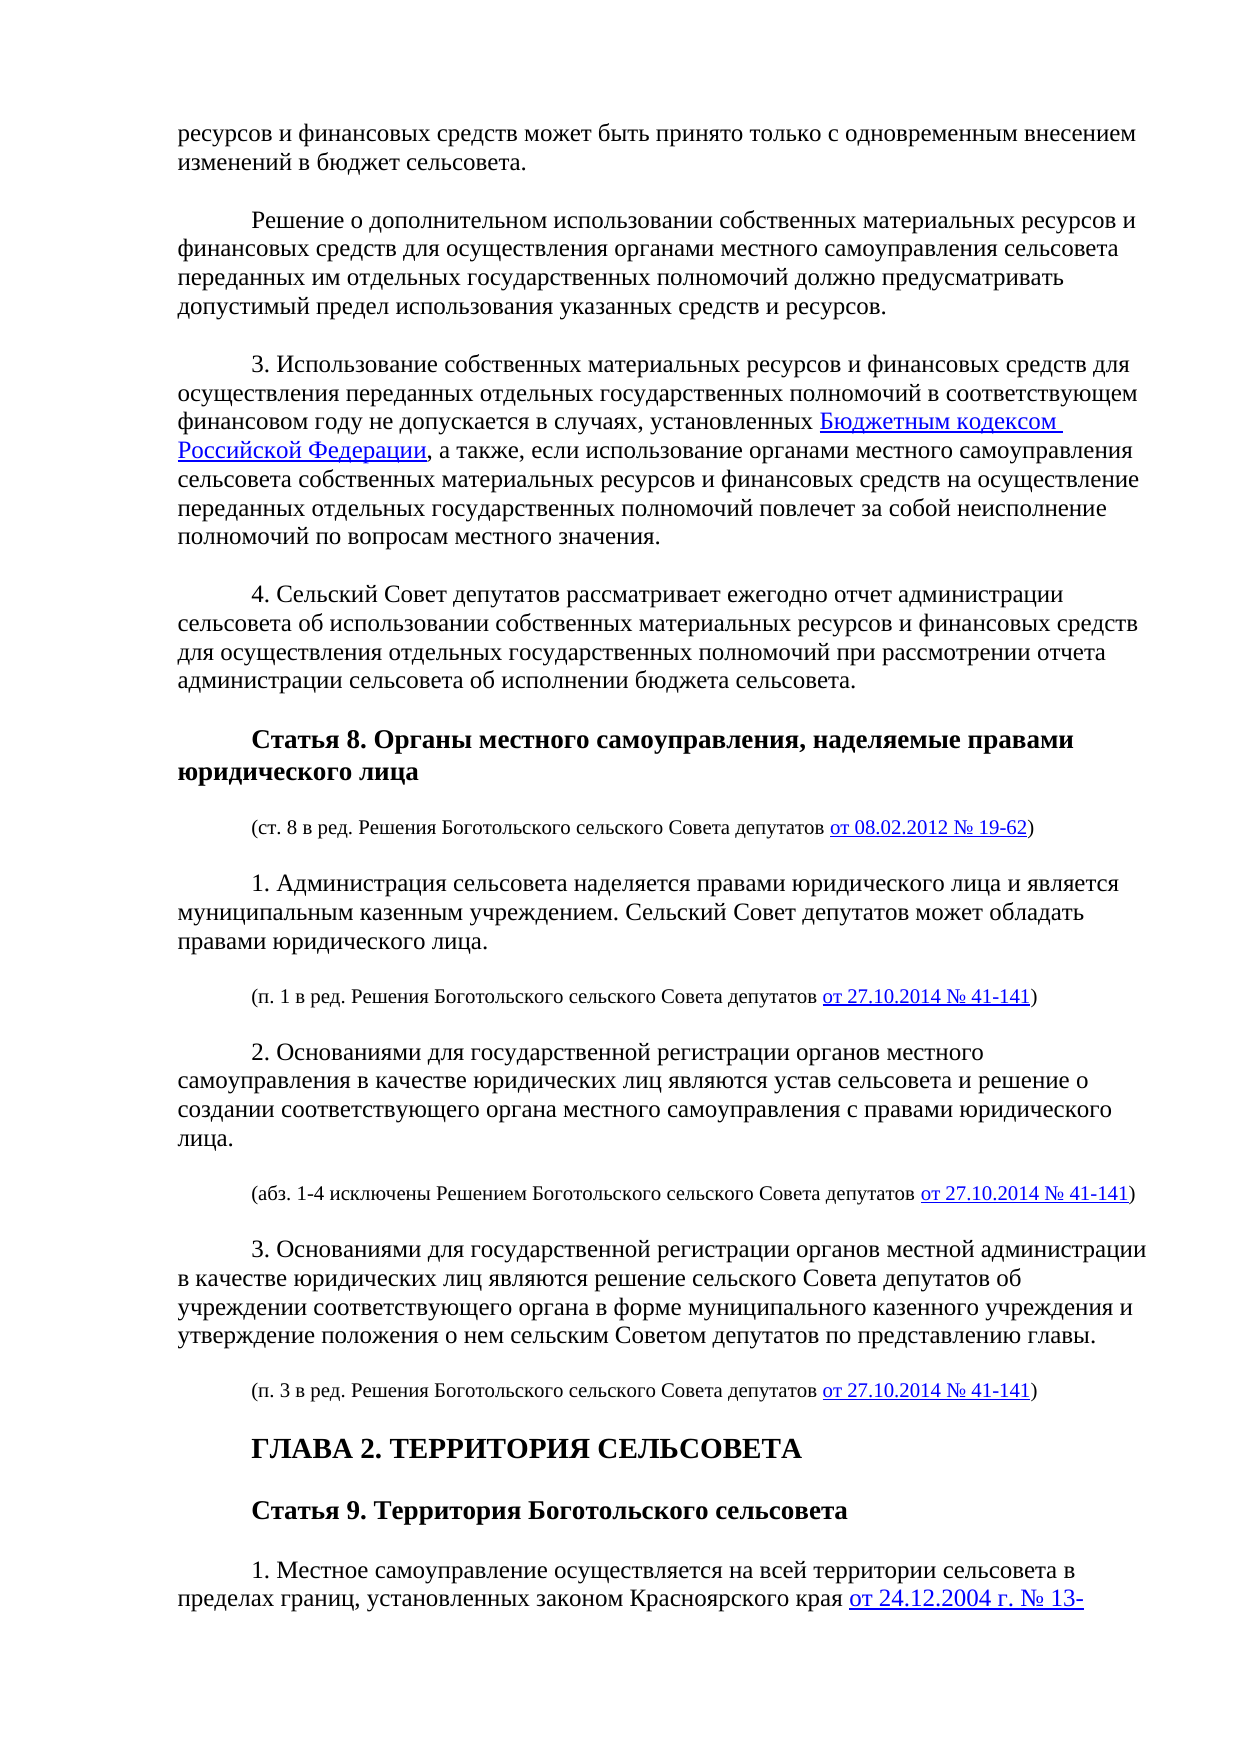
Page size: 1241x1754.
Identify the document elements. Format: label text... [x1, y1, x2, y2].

text 2. Основаниями для государственной регистрации органов местного самоуправления в качестве юридических лиц являются устав сельсовета и решение о создании соответствующего органа местного самоуправления с правами юридического лица. [177, 1037, 1152, 1152]
text Статья 8. Органы местного самоуправления, наделяемые правами юридического лица [177, 723, 1152, 786]
text 1. Администрация сельсовета наделяется правами юридического лица и является муниципальным казенным учреждением. Сельский Совет депутатов может обладать правами юридического лица. [177, 868, 1152, 954]
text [177, 118, 1152, 176]
text ГЛАВА 2. ТЕРРИТОРИЯ СЕЛЬСОВЕТА [177, 1432, 1152, 1465]
text Статья 9. Территория Боготольского сельсовета [177, 1494, 1152, 1526]
text (абз. 1-4 исключены Решением Боготольского сельского Совета депутатов от 27.10.2014 № 41-141) [177, 1181, 1152, 1205]
text (ст. 8 в ред. Решения Боготольского сельского Совета депутатов от 08.02.2012 № 19-62) [177, 815, 1152, 839]
text (п. 1 в ред. Решения Боготольского сельского Совета депутатов от 27.10.2014 № 41-141) [177, 984, 1152, 1008]
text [177, 1555, 1152, 1612]
text (п. 3 в ред. Решения Боготольского сельского Совета депутатов от 27.10.2014 № 41-141) [177, 1378, 1152, 1402]
text Решение о дополнительном использовании собственных материальных ресурсов и финансовых средств для осуществления органами местного самоуправления сельсовета переданных им отдельных государственных полномочий должно предусматривать допустимый предел использования указанных средств и ресурсов. [177, 205, 1152, 320]
text 3. Основаниями для государственной регистрации органов местной администрации в качестве юридических лиц являются решение сельского Совета депутатов об учреждении соответствующего органа в форме муниципального казенного учреждения и утверждение положения о нем сельским Советом депутатов по представлению главы. [177, 1234, 1152, 1349]
text 3. Использование собственных материальных ресурсов и финансовых средств для осуществления переданных отдельных государственных полномочий в соответствующем финансовом году не допускается в случаях, установленных Бюджетным кодексом Российской Федерации, а также, если использование органами местного самоуправления сельсовета собственных материальных ресурсов и финансовых средств на осуществление переданных отдельных государственных полномочий повлечет за собой неисполнение полномочий по вопросам местного значения. [177, 349, 1152, 550]
text 4. Сельский Совет депутатов рассматривает ежегодно отчет администрации сельсовета об использовании собственных материальных ресурсов и финансовых средств для осуществления отдельных государственных полномочий при рассмотрении отчета администрации сельсовета об исполнении бюджета сельсовета. [177, 579, 1152, 694]
